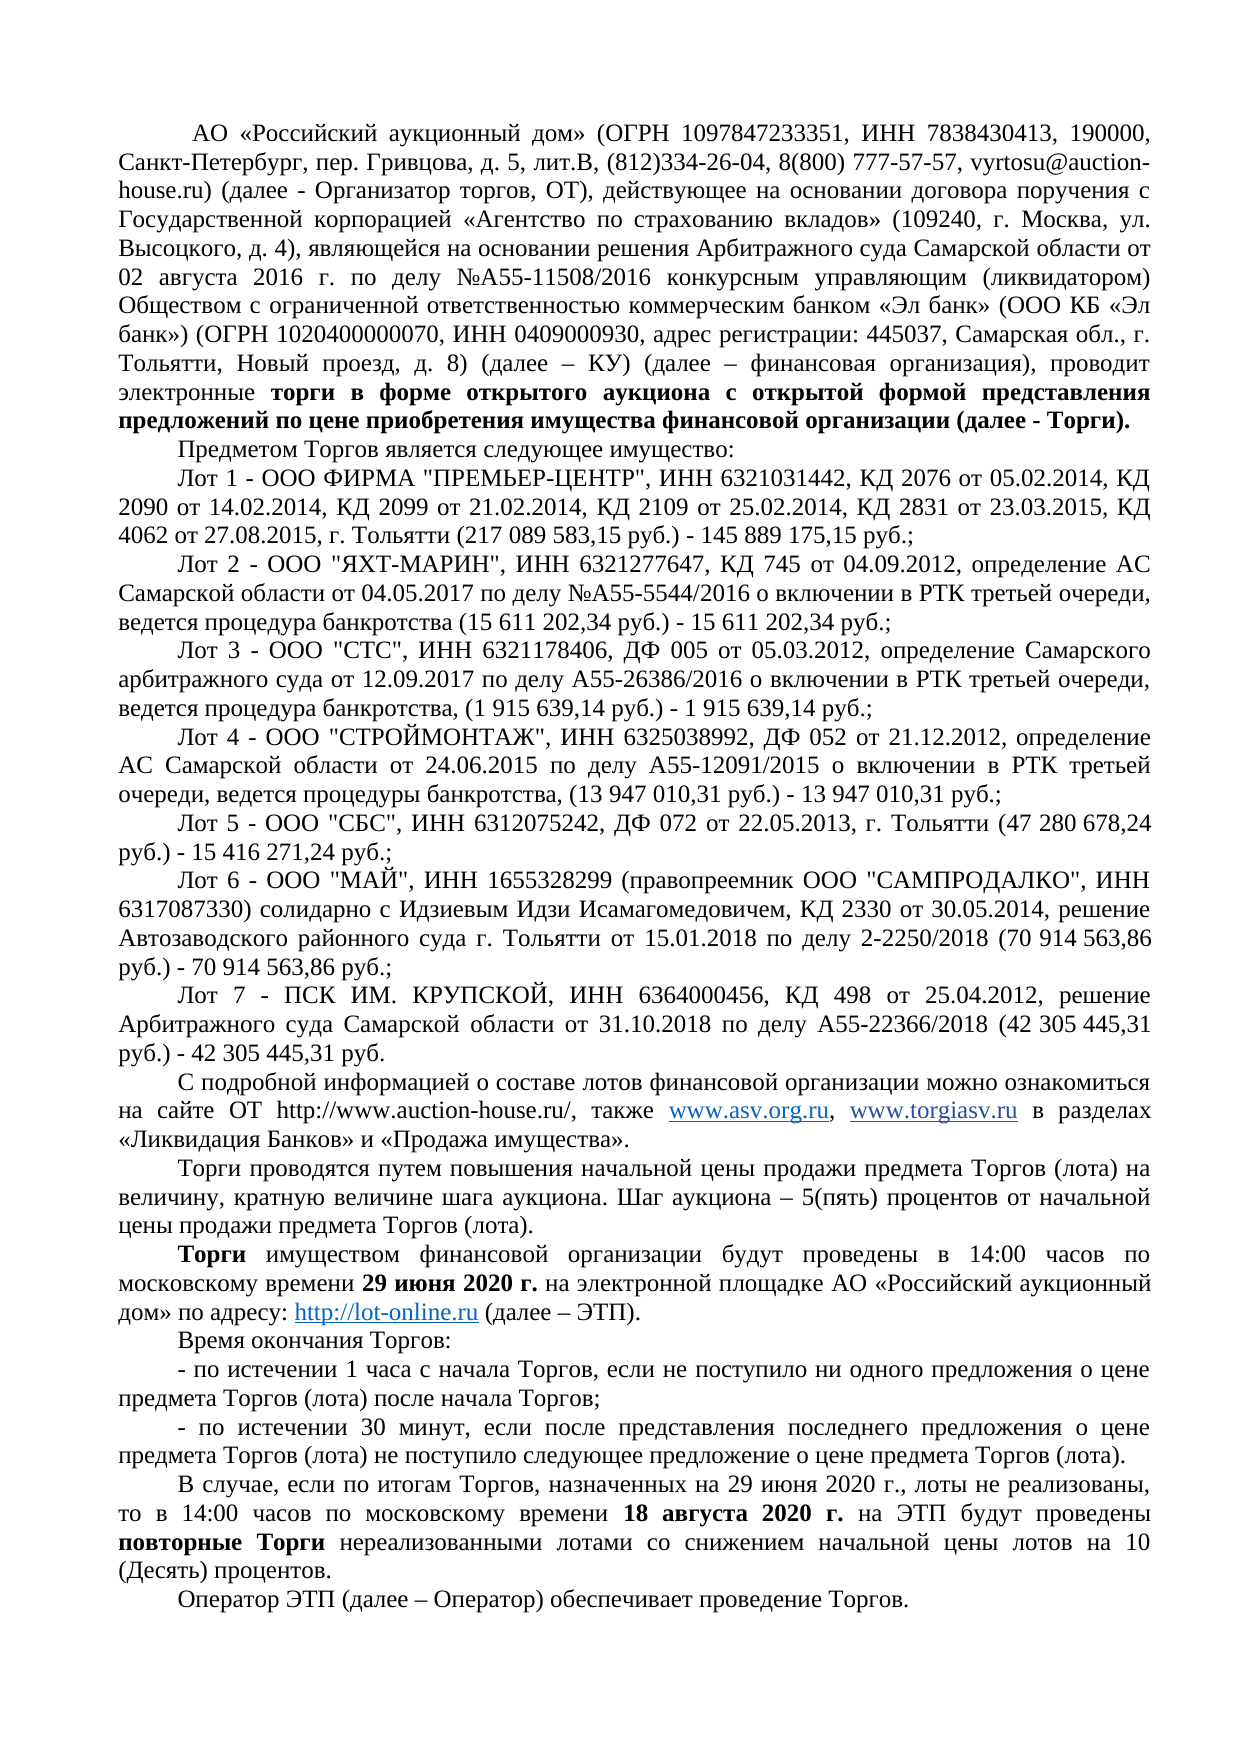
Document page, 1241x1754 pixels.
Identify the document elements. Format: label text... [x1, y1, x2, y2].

text АО «Российский аукционный дом» (ОГРН 1097847233351, ИНН 7838430413, 190000, Санкт-Петербург, пер. Гривцова, д. 5, лит.В, (812)334-26-04, 8(800) 777-57-57, vyrtosu@auction-house.ru) (далее - Организатор торгов, ОТ), действующее на основании договора поручения с Государственной корпорацией «Агентство по страхованию вкладов» (109240, г. Москва, ул. Высоцкого, д. 4), являющейся на основании решения Арбитражного суда Самарской области от 02 августа 2016 г. по делу №А55-11508/2016 конкурсным управляющим (ликвидатором) Обществом с ограниченной ответственностью коммерческим банком «Эл банк» (ООО КБ «Эл банк») (ОГРН 1020400000070, ИНН 0409000930, адрес регистрации: 445037, Самарская обл., г. Тольятти, Новый проезд, д. 8) (далее – КУ) (далее – финансовая организация), проводит электронные торги в форме открытого аукциона с открытой формой представления предложений по цене приобретения имущества финансовой организации (далее - Торги). [118, 118, 1151, 434]
text Лот 1 - ООО ФИРМА "ПРЕМЬЕР-ЦЕНТР", ИНН 6321031442, КД 2076 от 05.02.2014, КД 2090 от 14.02.2014, КД 2099 от 21.02.2014, КД 2109 от 25.02.2014, КД 2831 от 23.03.2015, КД 4062 от 27.08.2015, г. Тольятти (217 089 583,15 руб.) - 145 889 175,15 руб.; [118, 463, 1151, 549]
text Оператор ЭТП (далее – Оператор) обеспечивает проведение Торгов. [118, 1584, 1151, 1613]
text Лот 4 - ООО "СТРОЙМОНТАЖ", ИНН 6325038992, ДФ 052 от 21.12.2012, определение АС Самарской области от 24.06.2015 по делу А55-12091/2015 о включении в РТК третьей очереди, ведется процедуры банкротства, (13 947 010,31 руб.) - 13 947 010,31 руб.; [118, 722, 1151, 808]
text Лот 3 - ООО "СТС", ИНН 6321178406, ДФ 005 от 05.03.2012, определение Самарского арбитражного суда от 12.09.2017 по делу А55-26386/2016 о включении в РТК третьей очереди, ведется процедура банкротства, (1 915 639,14 руб.) - 1 915 639,14 руб.; [118, 636, 1151, 722]
text Лот 2 - ООО "ЯХТ-МАРИН", ИНН 6321277647, КД 745 от 04.09.2012, определение АС Самарской области от 04.05.2017 по делу №А55-5544/2016 о включении в РТК третьей очереди, ведется процедура банкротства (15 611 202,34 руб.) - 15 611 202,34 руб.; [118, 549, 1151, 636]
text Торги проводятся путем повышения начальной цены продажи предмета Торгов (лота) на величину, кратную величине шага аукциона. Шаг аукциона – 5(пять) процентов от начальной цены продажи предмета Торгов (лота). [118, 1153, 1151, 1239]
text В случае, если по итогам Торгов, назначенных на 29 июня 2020 г., лоты не реализованы, то в 14:00 часов по московскому времени 18 августа 2020 г. на ЭТП будут проведены повторные Торги нереализованными лотами со снижением начальной цены лотов на 10 (Десять) процентов. [118, 1469, 1151, 1584]
text Лот 7 - ПСК ИМ. КРУПСКОЙ, ИНН 6364000456, КД 498 от 25.04.2012, решение Арбитражного суда Самарской области от 31.10.2018 по делу А55-22366/2018 (42 305 445,31 руб.) - 42 305 445,31 руб. [118, 981, 1151, 1067]
text - по истечении 30 минут, если после представления последнего предложения о цене предмета Торгов (лота) не поступило следующее предложение о цене предмета Торгов (лота). [118, 1412, 1151, 1469]
text Лот 6 - ООО "МАЙ", ИНН 1655328299 (правопреемник ООО "САМПРОДАЛКО", ИНН 6317087330) солидарно с Идзиевым Идзи Исамагомедовичем, КД 2330 от 30.05.2014, решение Автозаводского районного суда г. Тольятти от 15.01.2018 по делу 2-2250/2018 (70 914 563,86 руб.) - 70 914 563,86 руб.; [118, 866, 1151, 981]
text Предметом Торгов является следующее имущество: [118, 434, 1151, 463]
text С подробной информацией о составе лотов финансовой организации можно ознакомиться на сайте ОТ http://www.auction-house.ru/, также www.asv.org.ru, www.torgiasv.ru в разделах «Ликвидация Банков» и «Продажа имущества». [118, 1067, 1151, 1153]
text Лот 5 - ООО "СБС", ИНН 6312075242, ДФ 072 от 22.05.2013, г. Тольятти (47 280 678,24 руб.) - 15 416 271,24 руб.; [118, 808, 1151, 866]
text Время окончания Торгов: [118, 1326, 1151, 1354]
text - по истечении 1 часа с начала Торгов, если не поступило ни одного предложения о цене предмета Торгов (лота) после начала Торгов; [118, 1354, 1151, 1412]
text Торги имуществом финансовой организации будут проведены в 14:00 часов по московскому времени 29 июня 2020 г. на электронной площадке АО «Российский аукционный дом» по адресу: http://lot-online.ru (далее – ЭТП). [118, 1239, 1151, 1326]
